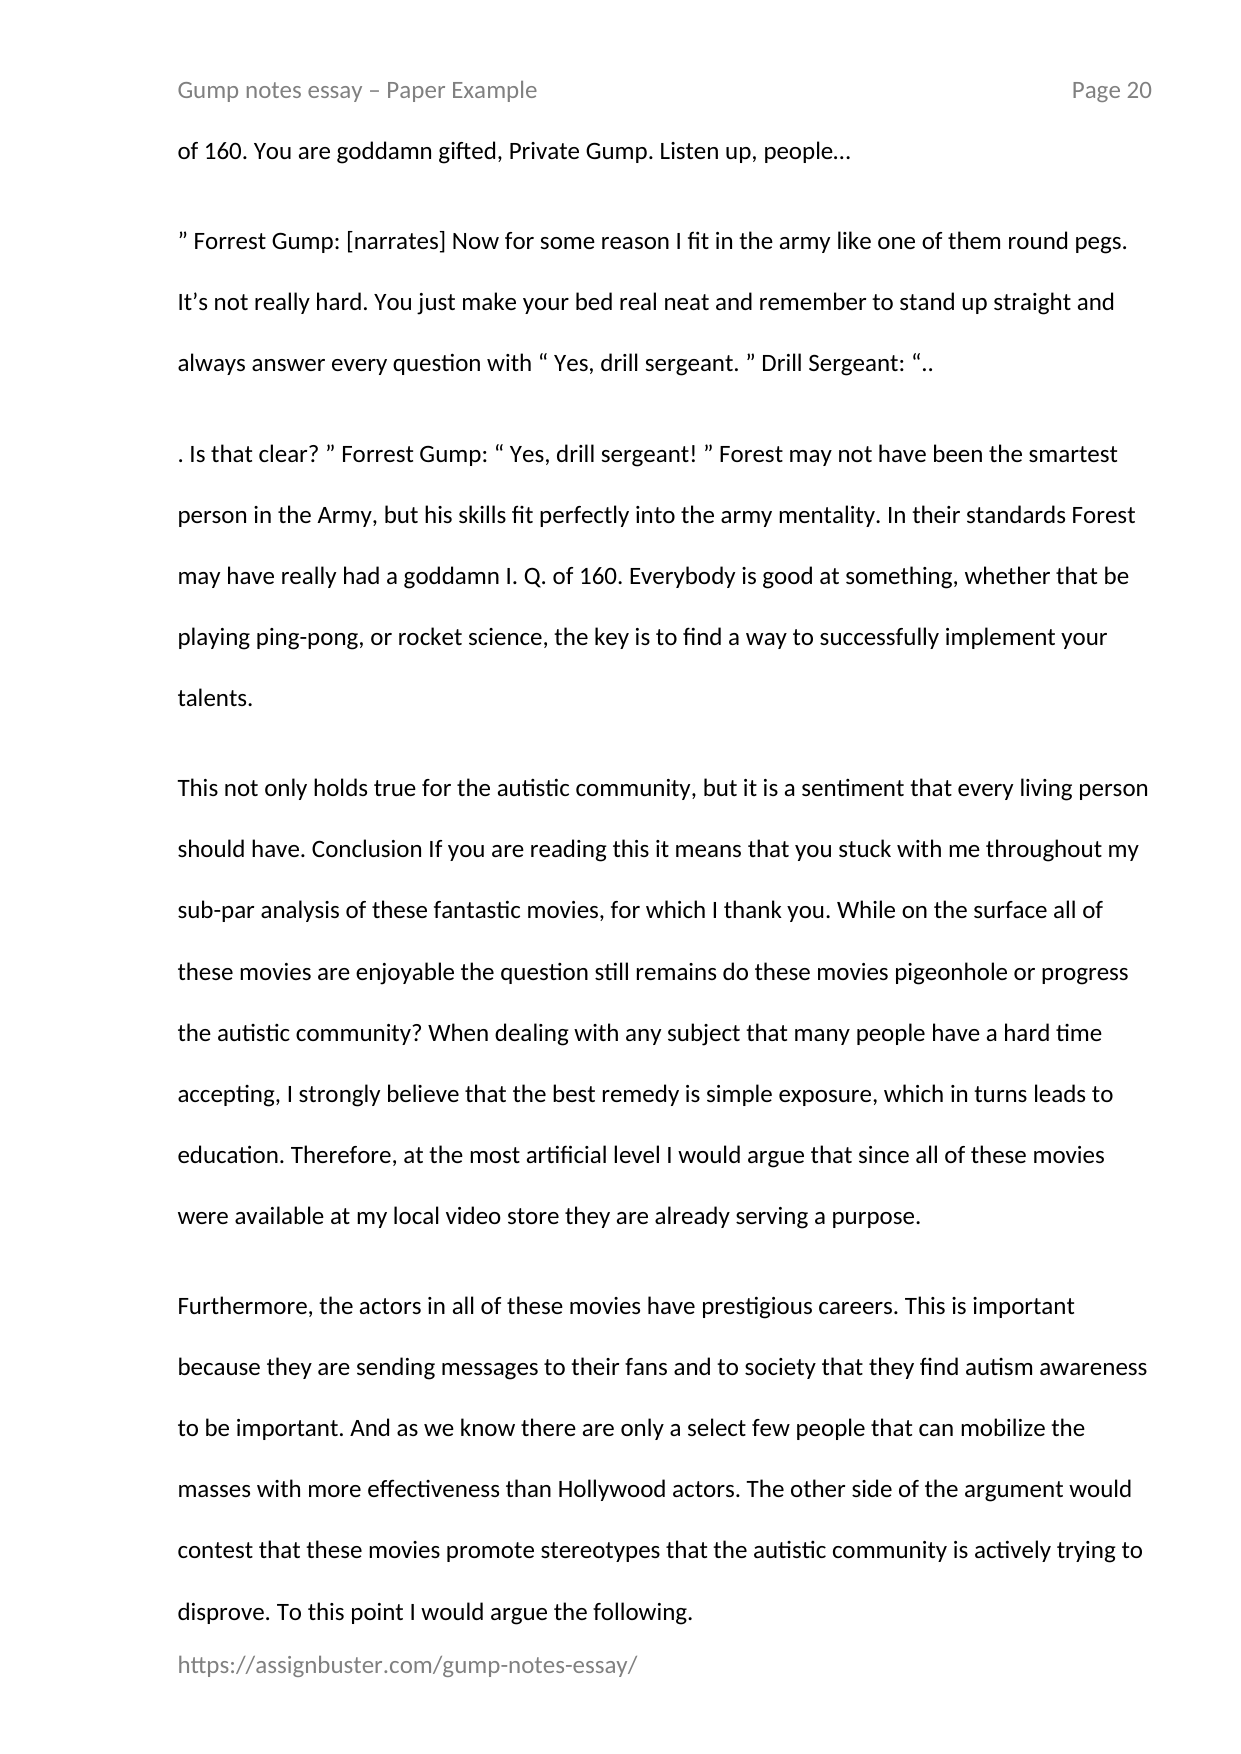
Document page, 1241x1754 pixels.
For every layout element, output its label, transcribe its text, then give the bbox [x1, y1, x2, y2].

text of 160. You are goddamn gifted, Private Gump. Listen up, people… [177, 135, 1152, 165]
text . Is that clear? ” Forrest Gump: “ Yes, drill sergeant! ” Forest may not have been the smartest person in the Army, but his skills fit perfectly into the army mentality. In their standards Forest may have really had a goddamn I. Q. of 160. Everybody is good at something, whether that be playing ping-pong, or rocket science, the key is to find a way to successfully implement your talents. [177, 438, 1152, 713]
text ” Forrest Gump: [narrates] Now for some reason I fit in the army like one of them round pegs. It’s not really hard. You just make your bed real neat and remember to stand up straight and always answer every question with “ Yes, drill sergeant. ” Drill Sergeant: “.. [177, 225, 1152, 378]
text This not only holds true for the autistic community, but it is a sentiment that every living person should have. Conclusion If you are reading this it means that you stuck with me throughout my sub-par analysis of these fantastic movies, for which I thank you. While on the surface all of these movies are enjoyable the question still remains do these movies pigeonhole or progress the autistic community? When dealing with any subject that many people have a hard time accepting, I strongly believe that the best remedy is simple exposure, which in turns leads to education. Therefore, at the most artificial level I would argue that since all of these movies were available at my local video store they are already serving a purpose. [177, 773, 1152, 1230]
text Furthermore, the actors in all of these movies have prestigious careers. This is important because they are sending messages to their fans and to society that they find autism awareness to be important. And as we know there are only a select few people that can mobilize the masses with more effectiveness than Hollywood actors. The other side of the argument would contest that these movies promote stereotypes that the autistic community is actively trying to disprove. To this point I would argue the following. [177, 1290, 1152, 1626]
